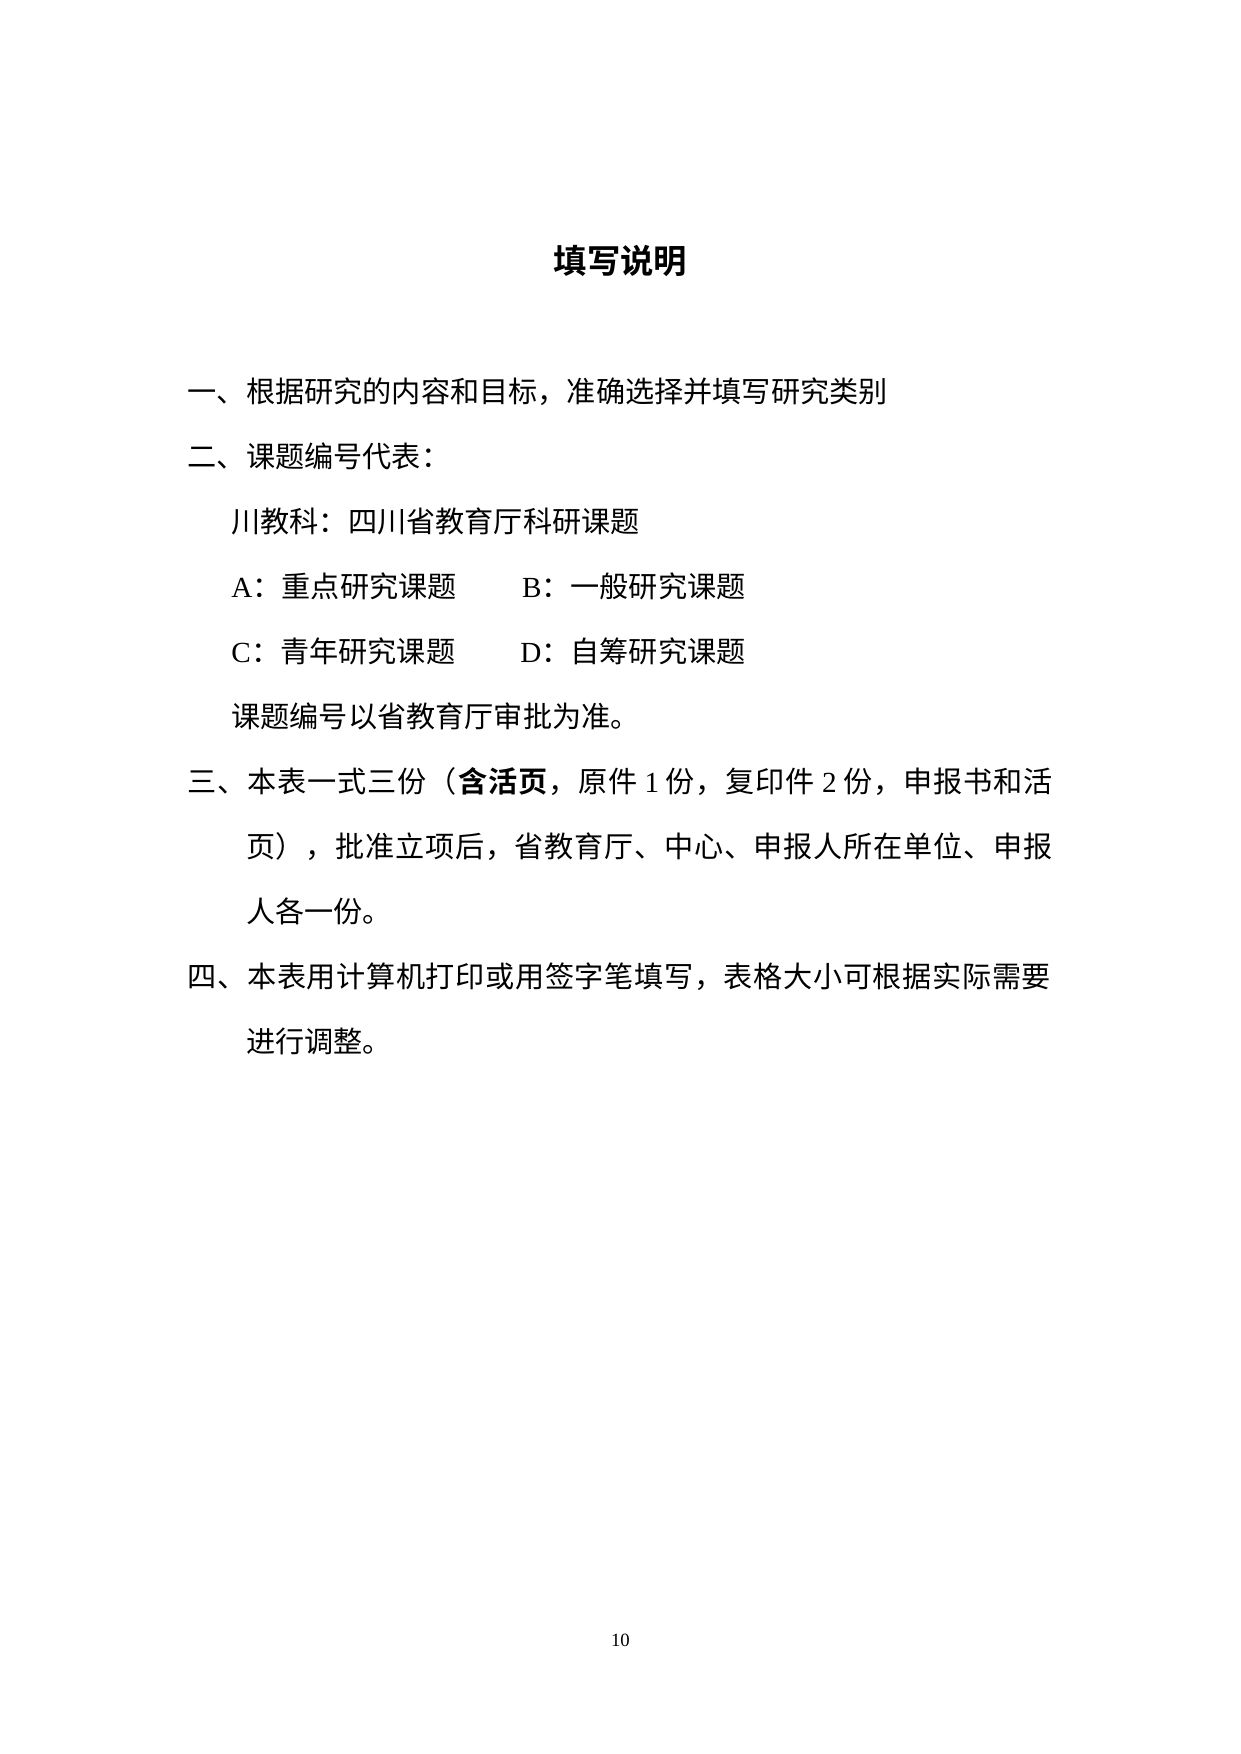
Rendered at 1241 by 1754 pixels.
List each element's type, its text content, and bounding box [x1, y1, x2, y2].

text 川教科：四川省教育厅科研课题 [231, 487, 1053, 552]
text 二、课题编号代表： [187, 422, 1053, 487]
text A：重点研究课题 B：一般研究课题 [231, 552, 1053, 617]
text 三、本表一式三份（含活页，原件1份，复印件2份，申报书和活页），批准立项后，省教育厅、中心、申报人所在单位、申报人各一份。 [187, 747, 1053, 942]
text 一、根据研究的内容和目标，准确选择并填写研究类别 [187, 357, 1053, 422]
text 课题编号以省教育厅审批为准。 [231, 682, 1053, 747]
text 四、本表用计算机打印或用签字笔填写，表格大小可根据实际需要进行调整。 [187, 942, 1053, 1072]
text C：青年研究课题 D：自筹研究课题 [231, 617, 1053, 682]
text 填写说明 [187, 227, 1053, 292]
